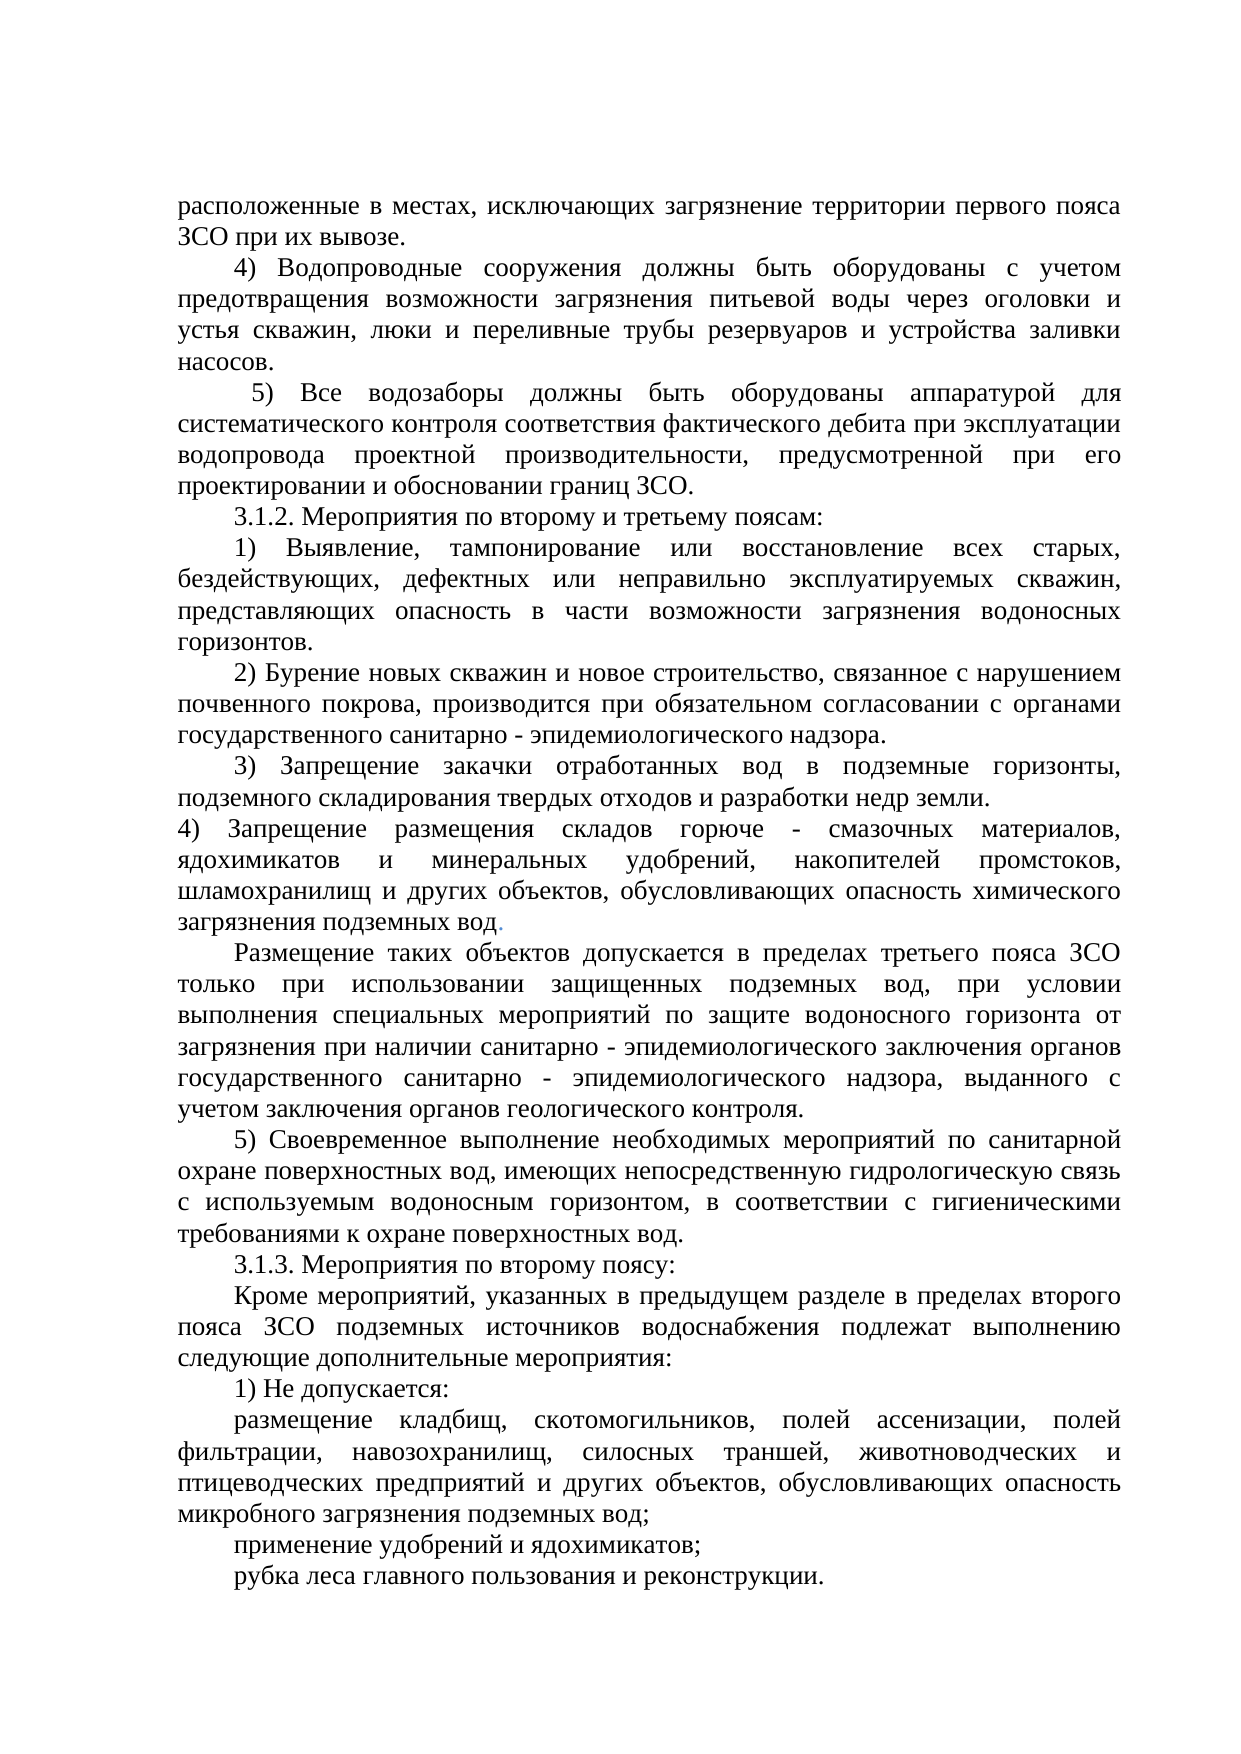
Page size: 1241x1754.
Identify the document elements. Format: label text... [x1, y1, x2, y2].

text Кроме мероприятий, указанных в предыдущем разделе в пределах второго пояса ЗСО подземных источников водоснабжения подлежат выполнению следующие дополнительные мероприятия: [177, 1279, 1122, 1372]
text 3.1.3. Мероприятия по второму поясу: [177, 1248, 1122, 1279]
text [177, 189, 1122, 251]
text рубка леса главного пользования и реконструкции. [177, 1559, 1122, 1590]
text 2) Бурение новых скважин и новое строительство, связанное с нарушением почвенного покрова, производится при обязательном согласовании с органами государственного санитарно - эпидемиологического надзора. [177, 656, 1122, 749]
text Размещение таких объектов допускается в пределах третьего пояса ЗСО только при использовании защищенных подземных вод, при условии выполнения специальных мероприятий по защите водоносного горизонта от загрязнения при наличии санитарно - эпидемиологического заключения органов государственного санитарно - эпидемиологического надзора, выданного с учетом заключения органов геологического контроля. [177, 936, 1122, 1123]
text размещение кладбищ, скотомогильников, полей ассенизации, полей фильтрации, навозохранилищ, силосных траншей, животноводческих и птицеводческих предприятий и других объектов, обусловливающих опасность микробного загрязнения подземных вод; [177, 1403, 1122, 1528]
text 5) Все водозаборы должны быть оборудованы аппаратурой для систематического контроля соответствия фактического дебита при эксплуатации водопровода проектной производительности, предусмотренной при его проектировании и обосновании границ ЗСО. [177, 376, 1122, 500]
text применение удобрений и ядохимикатов; [177, 1528, 1122, 1559]
text 1) Выявление, тампонирование или восстановление всех старых, бездействующих, дефектных или неправильно эксплуатируемых скважин, представляющих опасность в части возможности загрязнения водоносных горизонтов. [177, 531, 1122, 656]
text 4) Водопроводные сооружения должны быть оборудованы с учетом предотвращения возможности загрязнения питьевой воды через оголовки и устья скважин, люки и переливные трубы резервуаров и устройства заливки насосов. [177, 251, 1122, 376]
text 3) Запрещение закачки отработанных вод в подземные горизонты, подземного складирования твердых отходов и разработки недр земли. [177, 749, 1122, 812]
text 4) Запрещение размещения складов горюче - смазочных материалов, ядохимикатов и минеральных удобрений, накопителей промстоков, шламохранилищ и других объектов, обусловливающих опасность химического загрязнения подземных вод. [177, 812, 1122, 936]
text 3.1.2. Мероприятия по второму и третьему поясам: [177, 500, 1122, 531]
text 1) Не допускается: [177, 1372, 1122, 1403]
text 5) Своевременное выполнение необходимых мероприятий по санитарной охране поверхностных вод, имеющих непосредственную гидрологическую связь с используемым водоносным горизонтом, в соответствии с гигиеническими требованиями к охране поверхностных вод. [177, 1123, 1122, 1248]
